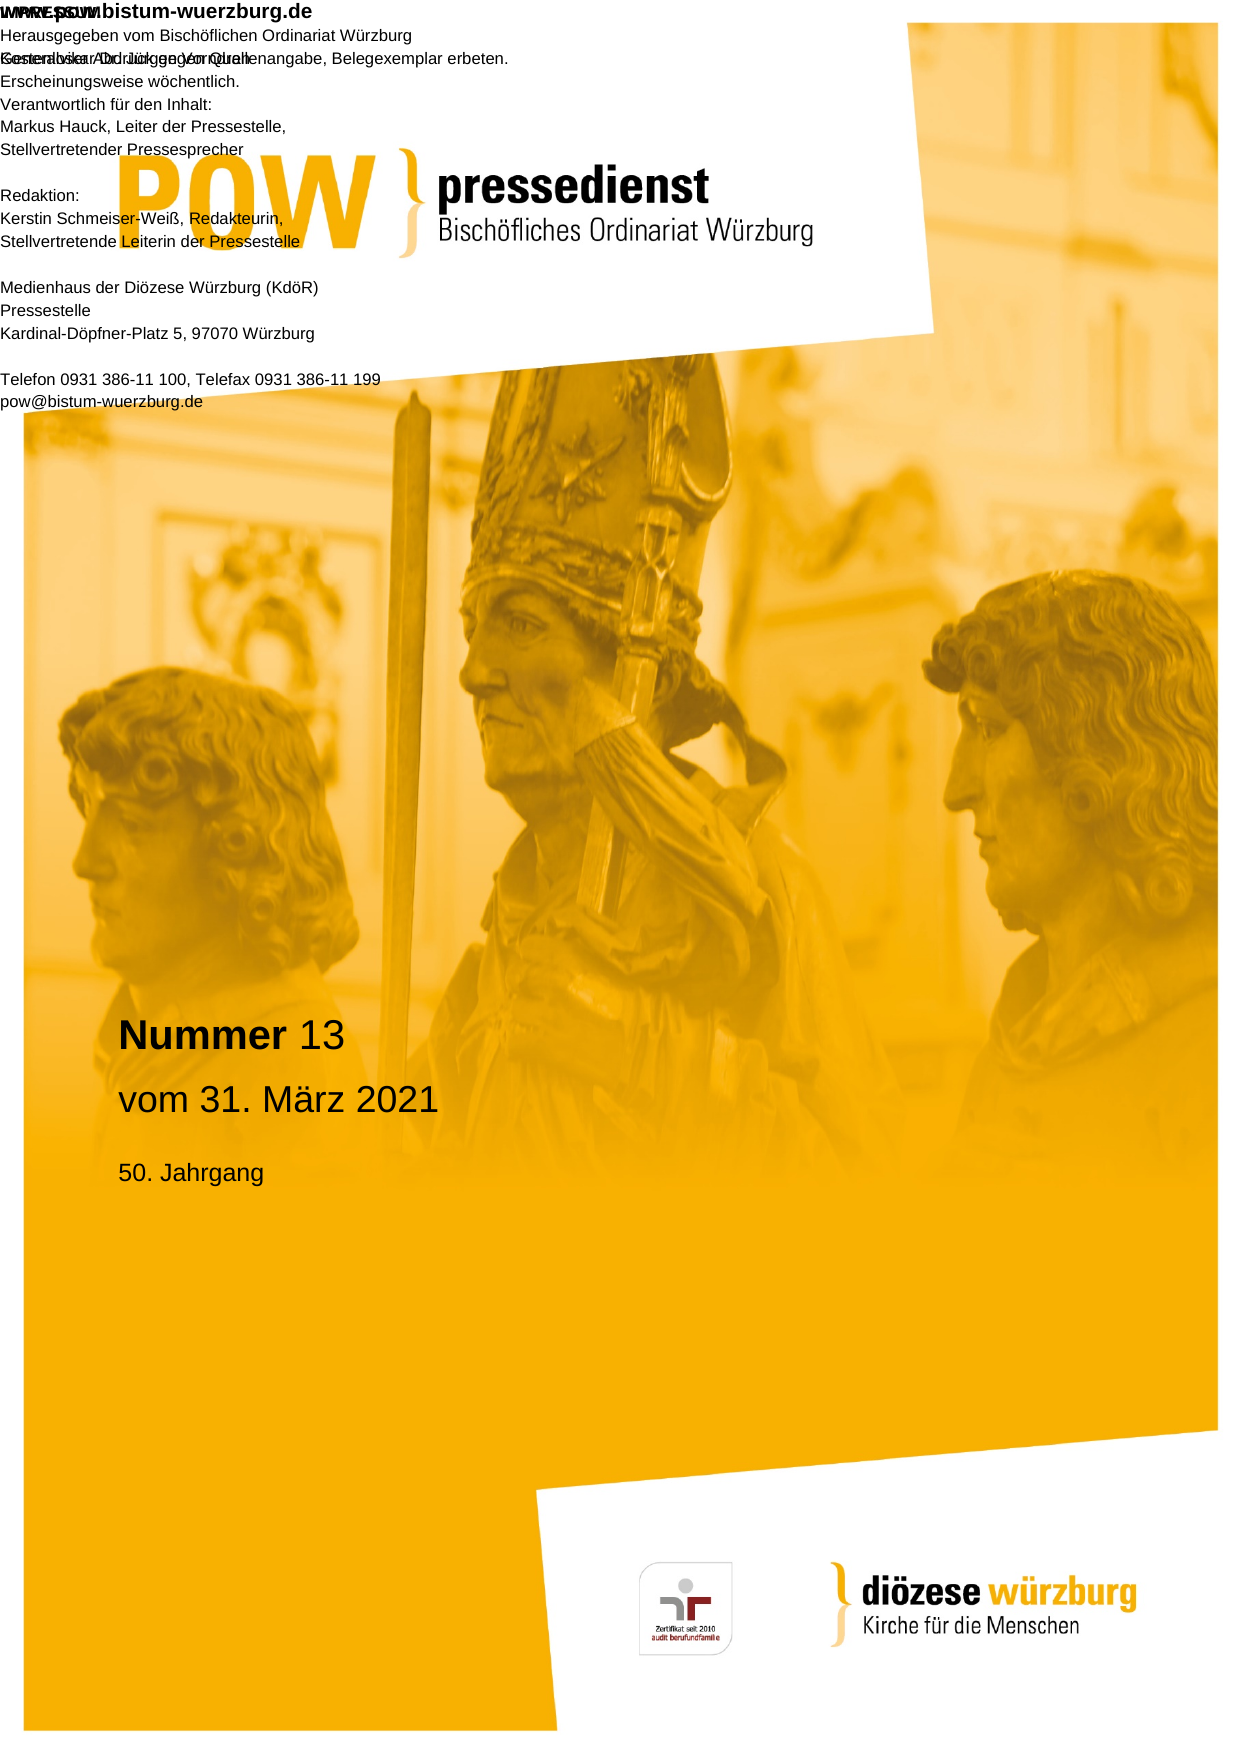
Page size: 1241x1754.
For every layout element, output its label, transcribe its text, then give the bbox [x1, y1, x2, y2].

text vom [118, 1077, 1152, 1120]
text . Jahrgang [118, 1157, 1152, 1186]
text Nummer [118, 1010, 1152, 1058]
picture [0, 0, 1241, 1754]
